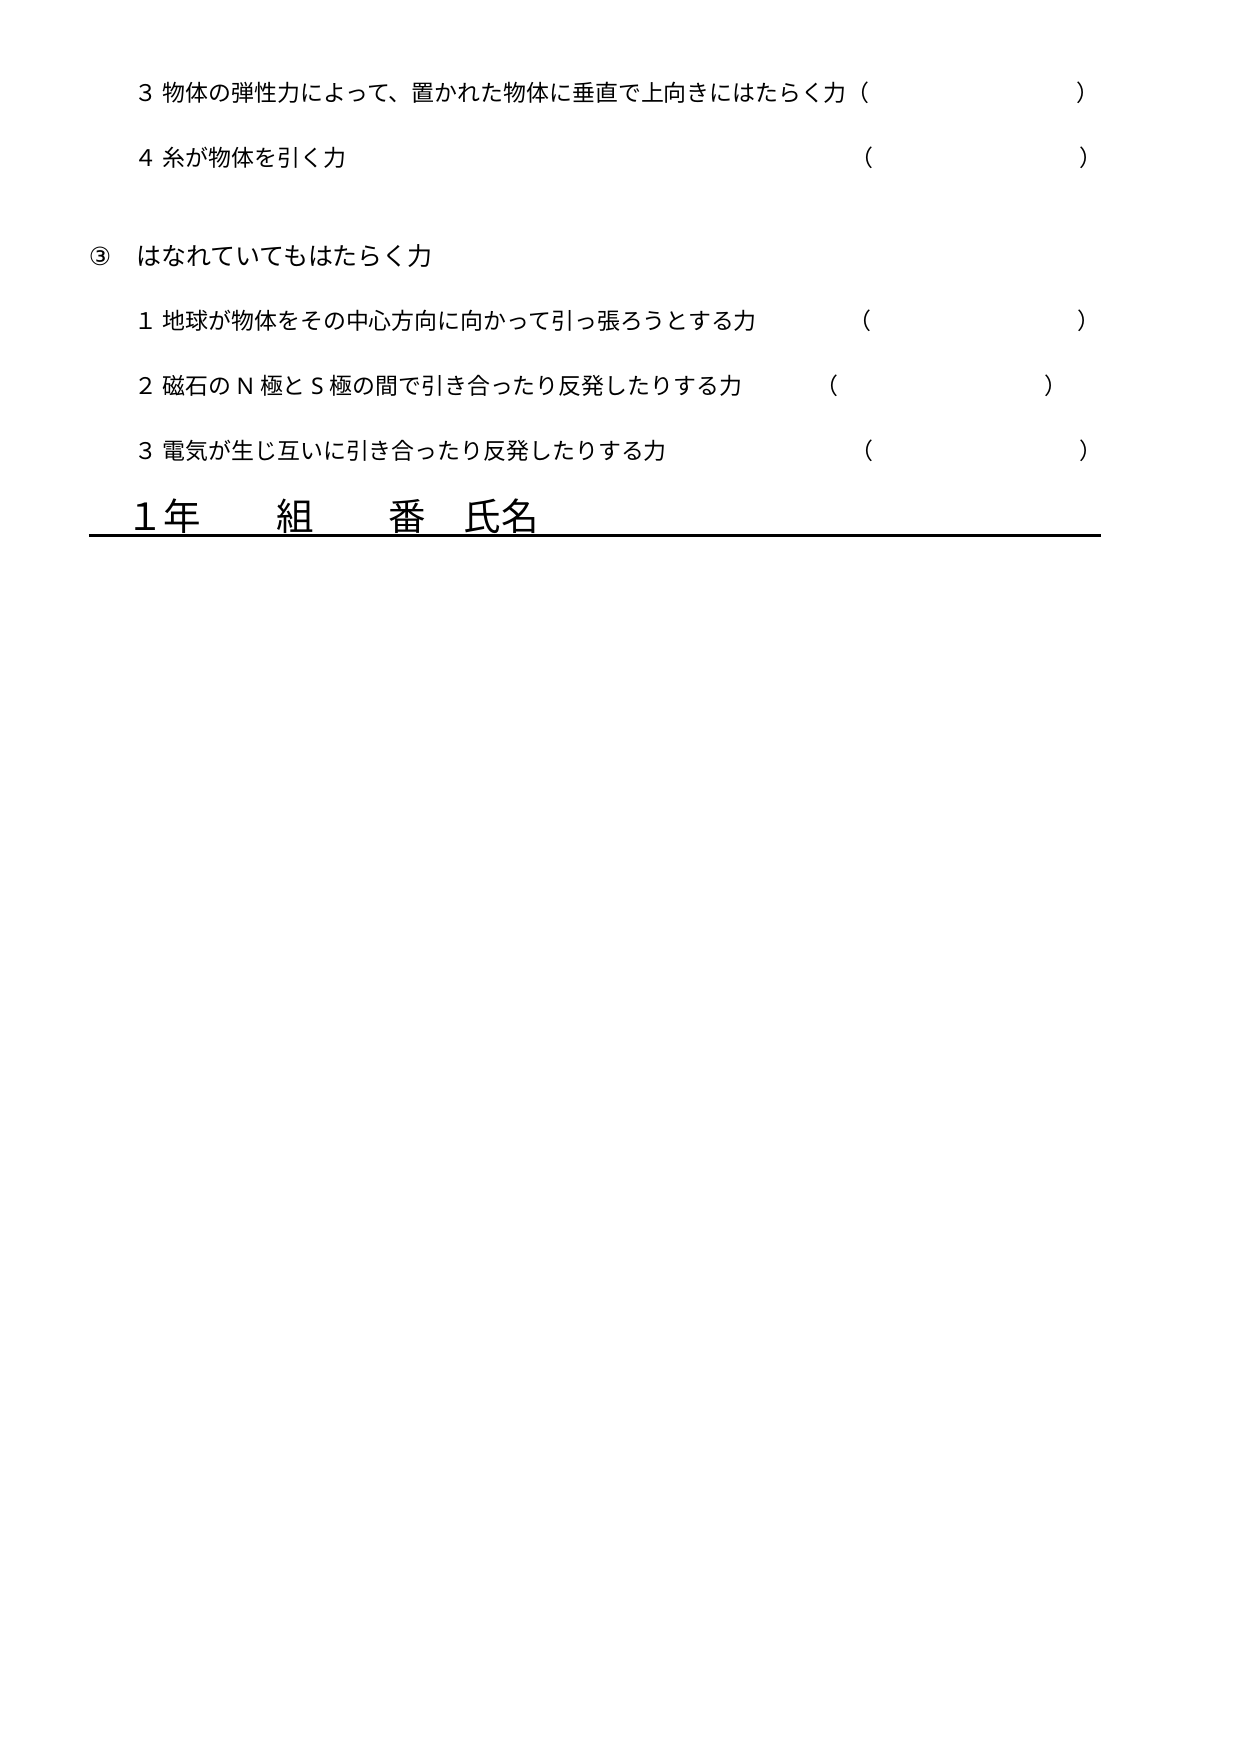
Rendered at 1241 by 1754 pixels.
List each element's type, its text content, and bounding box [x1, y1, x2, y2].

text ４ 糸が物体を引く力 （ ） [89, 124, 1181, 189]
text １ 地球が物体をその中心方向に向かって引っ張ろうとする力 （ ） [89, 287, 1181, 352]
text １年 組 番 氏名 [89, 482, 1181, 547]
text ３ 物体の弾性力によって、置かれた物体に垂直で上向きにはたらく力（ ） [89, 59, 1181, 124]
text ③ はなれていてもはたらく力 [89, 222, 1181, 287]
text ２ 磁石の N 極と S 極の間で引き合ったり反発したりする力 （ ） [89, 352, 1181, 417]
text ３ 電気が生じ互いに引き合ったり反発したりする力 （ ） [89, 417, 1181, 482]
